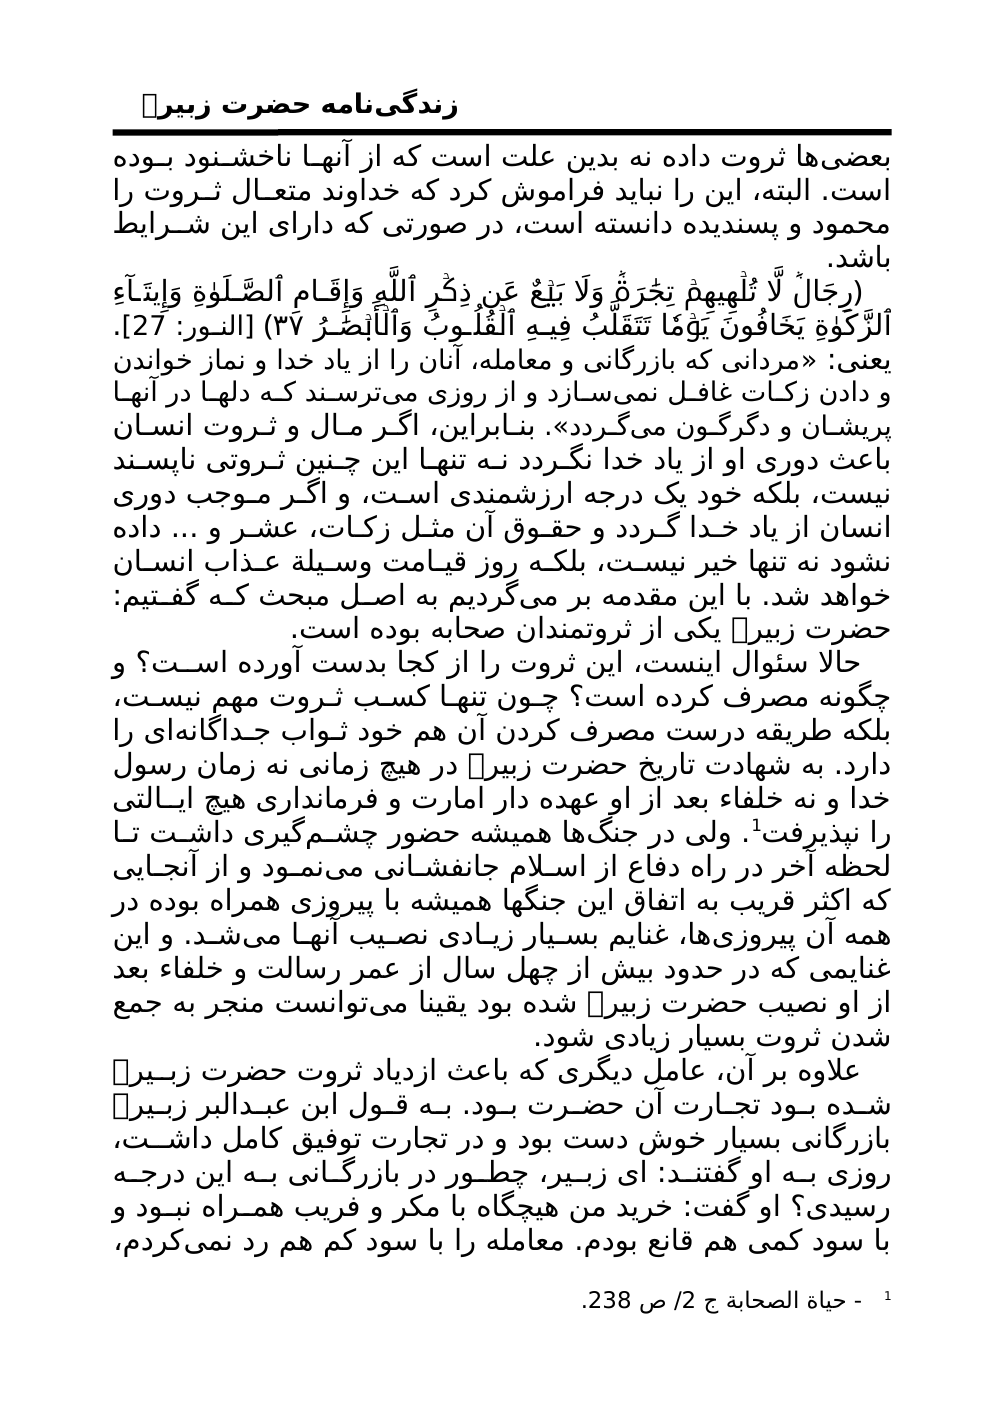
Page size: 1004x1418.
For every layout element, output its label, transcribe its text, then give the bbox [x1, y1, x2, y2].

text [112, 1053, 892, 1257]
text حالا سئوال اینست، این ثروت را از کجا بدست آورده است؟ و چگونه مصرف کرده است؟ چون تنها کسب ثروت مهم نیست، بلکه طریقه درست مصرف کردن آن هم خود ثواب جداگانه‌ای را دارد. به شهادت تاریخ حضرت زبیر در هیچ زمانی نه زمان رسول خدا و نه خلفاء بعد از او عهده دار امارت و فرمانداری هیچ ایالتی را نپذیرفت. ولی در جنگ‌ها همیشه حضور چشم‌گیری داشت تا لحظه آخر در راه دفاع از اسلام جانفشانی می‌نمود و از آنجایی که اکثر قریب به اتفاق این جنگها همیشه با پیروزی همراه بوده در همه آن پیروزی‌ها، غنایم بسیار زیادی نصیب آنها می‌شد. و این غنایمی که در حدود بیش از چهل سال از عمر رسالت و خلفاء بعد از او نصیب حضرت زبیر شده بود یقینا می‌توانست منجر به جمع شدن ثروت بسیار زیادی شود. [112, 646, 892, 1053]
text ﴿رِجَالٞ لَّا تُلۡهِيهِمۡ تِجَٰرَةٞ وَلَا بَيۡعٌ عَن ذِكۡرِ ٱللَّهِ وَإِقَامِ ٱلصَّلَوٰةِ وَإِيتَآءِ ٱلزَّكَوٰةِ يَخَافُونَ يَوۡمٗا تَتَقَلَّبُ فِيهِ ٱلۡقُلُوبُ وَٱلۡأَبۡصَٰرُ ٣٧﴾ [النور: 27]. یعنی: «مردانی که بازرگانی و معامله، آنان را از یاد خدا و نماز خواندن و دادن زکات غافل نمی‌سازد و از روزی می‌ترسند که دلها در آنها پریشان و دگرگون می‌گردد». بنابراین، اگر مال و ثروت انسان باعث دوری او از یاد خدا نگردد نه تنها این چنین ثروتی ناپسند نیست، بلکه خود یک درجه ارزشمندی است، و اگر موجب دوری انسان از یاد خدا گردد و حقوق آن مثل زکات، عشر و ... داده نشود نه تنها خیر نیست، بلکه روز قیامت وسیلة عذاب انسان خواهد شد. با این مقدمه بر می‌گردیم به اصل مبحث که گفتیم: حضرت زبیر یکی از ثروتمندان صحابه بوده است. [112, 275, 892, 646]
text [112, 139, 892, 275]
